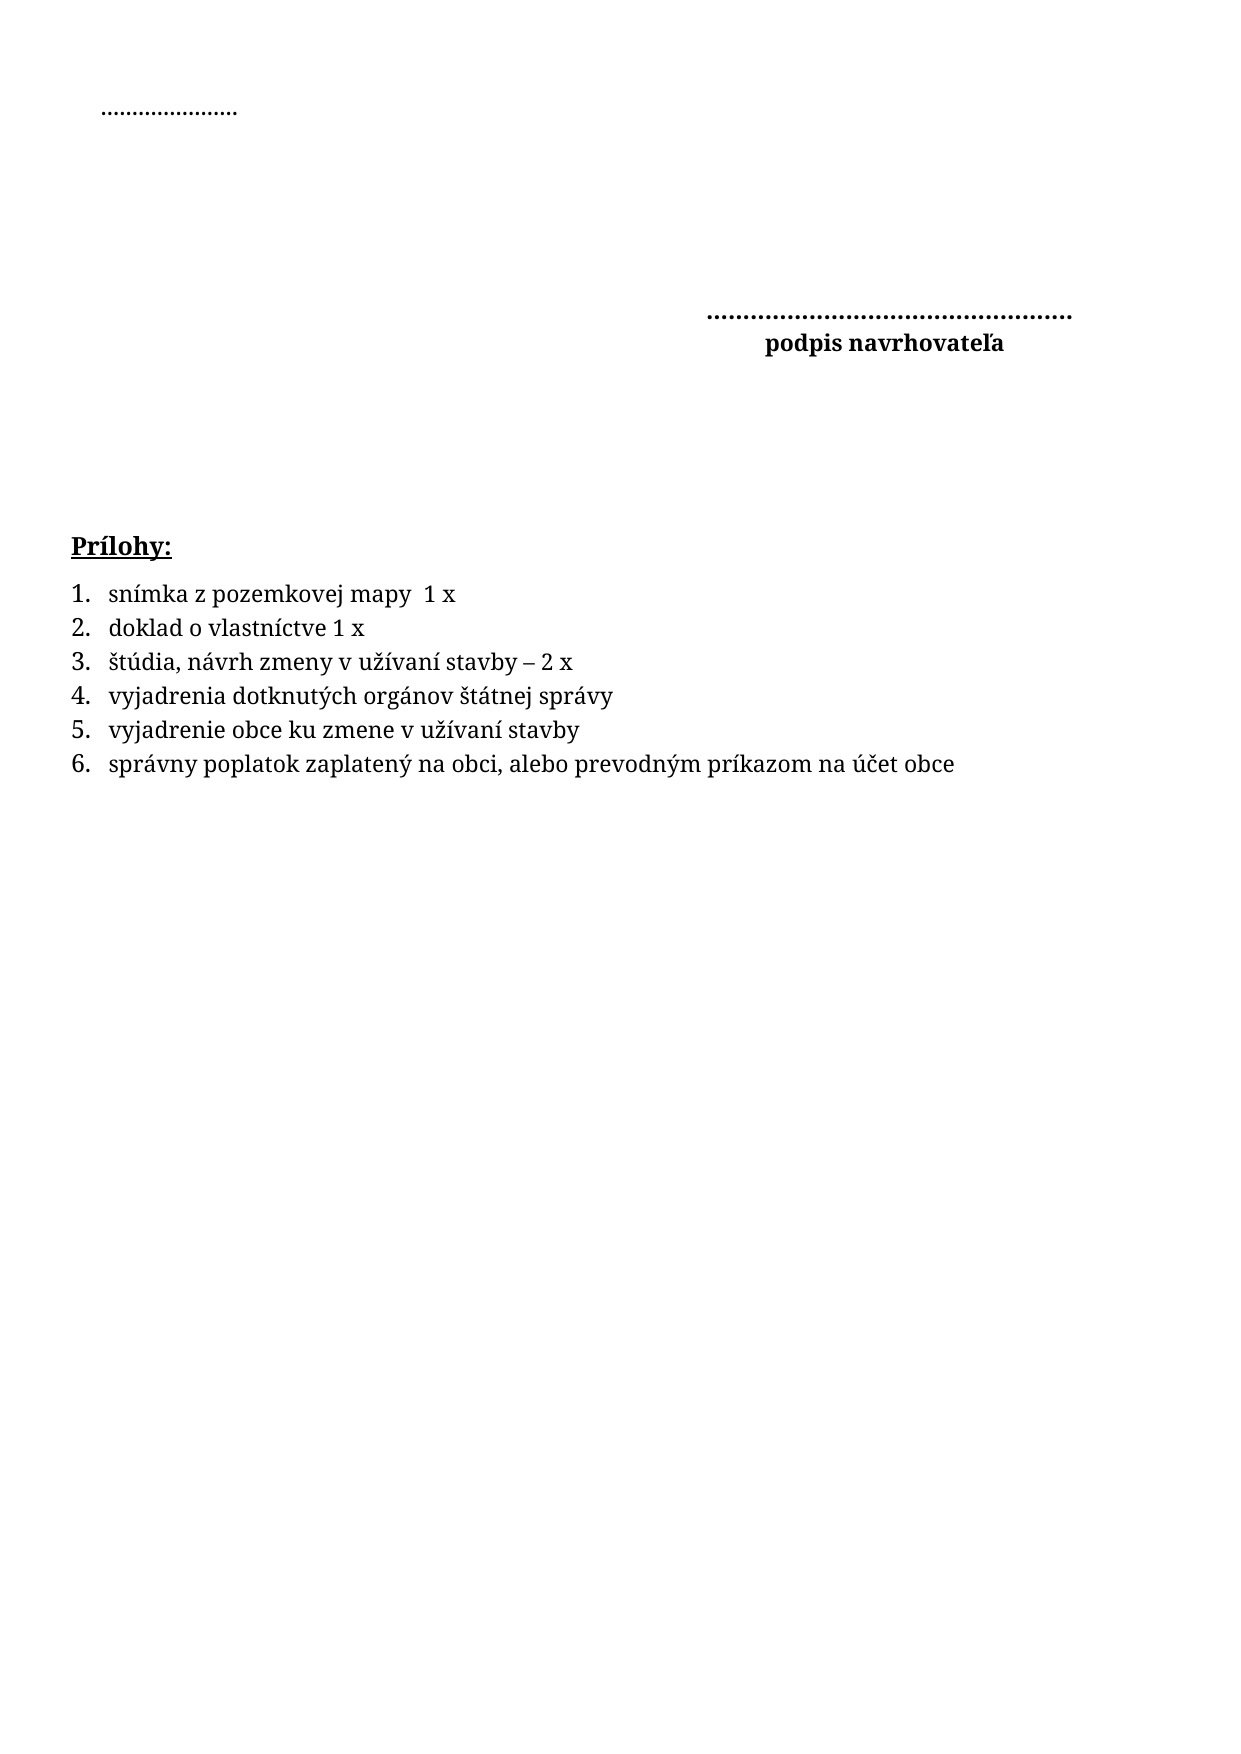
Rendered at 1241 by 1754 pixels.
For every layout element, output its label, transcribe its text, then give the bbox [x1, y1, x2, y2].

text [71, 89, 1152, 123]
list vyjadrenie obce ku zmene v užívaní stavby [71, 711, 1152, 746]
list správny poplatok zaplatený na obci, alebo prevodným príkazom na účet obce [71, 746, 1152, 779]
text .................................................. [71, 293, 1152, 327]
list snímka z pozemkovej mapy 1 x [71, 575, 1152, 609]
list štúdia, návrh zmeny v užívaní stavby – 2 x [71, 643, 1152, 677]
text Prílohy: [71, 529, 1152, 563]
list vyjadrenia dotknutých orgánov štátnej správy [71, 677, 1152, 711]
text podpis navrhovateľa [71, 327, 1152, 358]
list doklad o vlastníctve 1 x [71, 609, 1152, 643]
